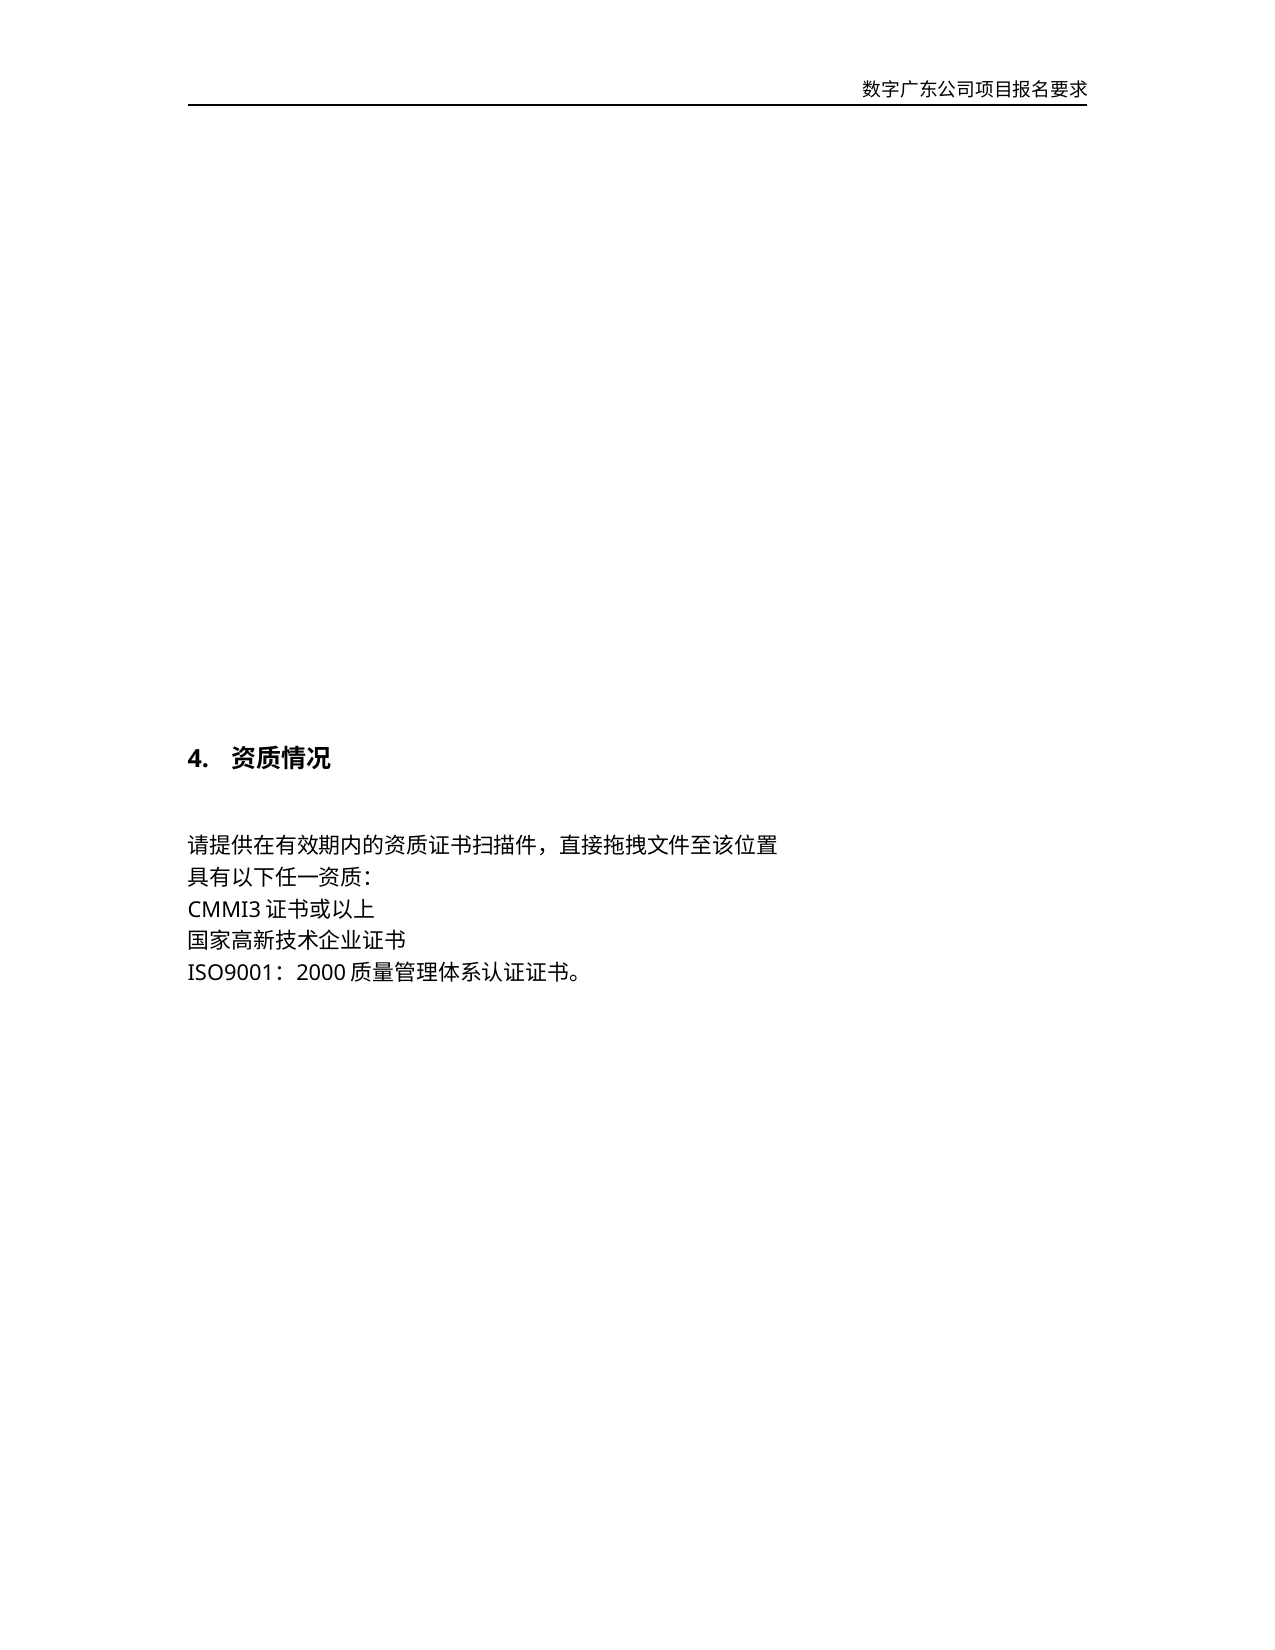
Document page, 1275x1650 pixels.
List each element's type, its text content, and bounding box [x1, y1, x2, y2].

text 具有以下任一资质： [187, 860, 1087, 892]
text 国家高新技术企业证书 [187, 923, 1087, 955]
subtitle 资质情况 [187, 738, 1087, 775]
text 请提供在有效期内的资质证书扫描件，直接拖拽文件至该位置 [187, 828, 1087, 860]
text CMMI3证书或以上 [187, 892, 1087, 923]
text ISO9001：2000质量管理体系认证证书。 [187, 955, 1087, 987]
